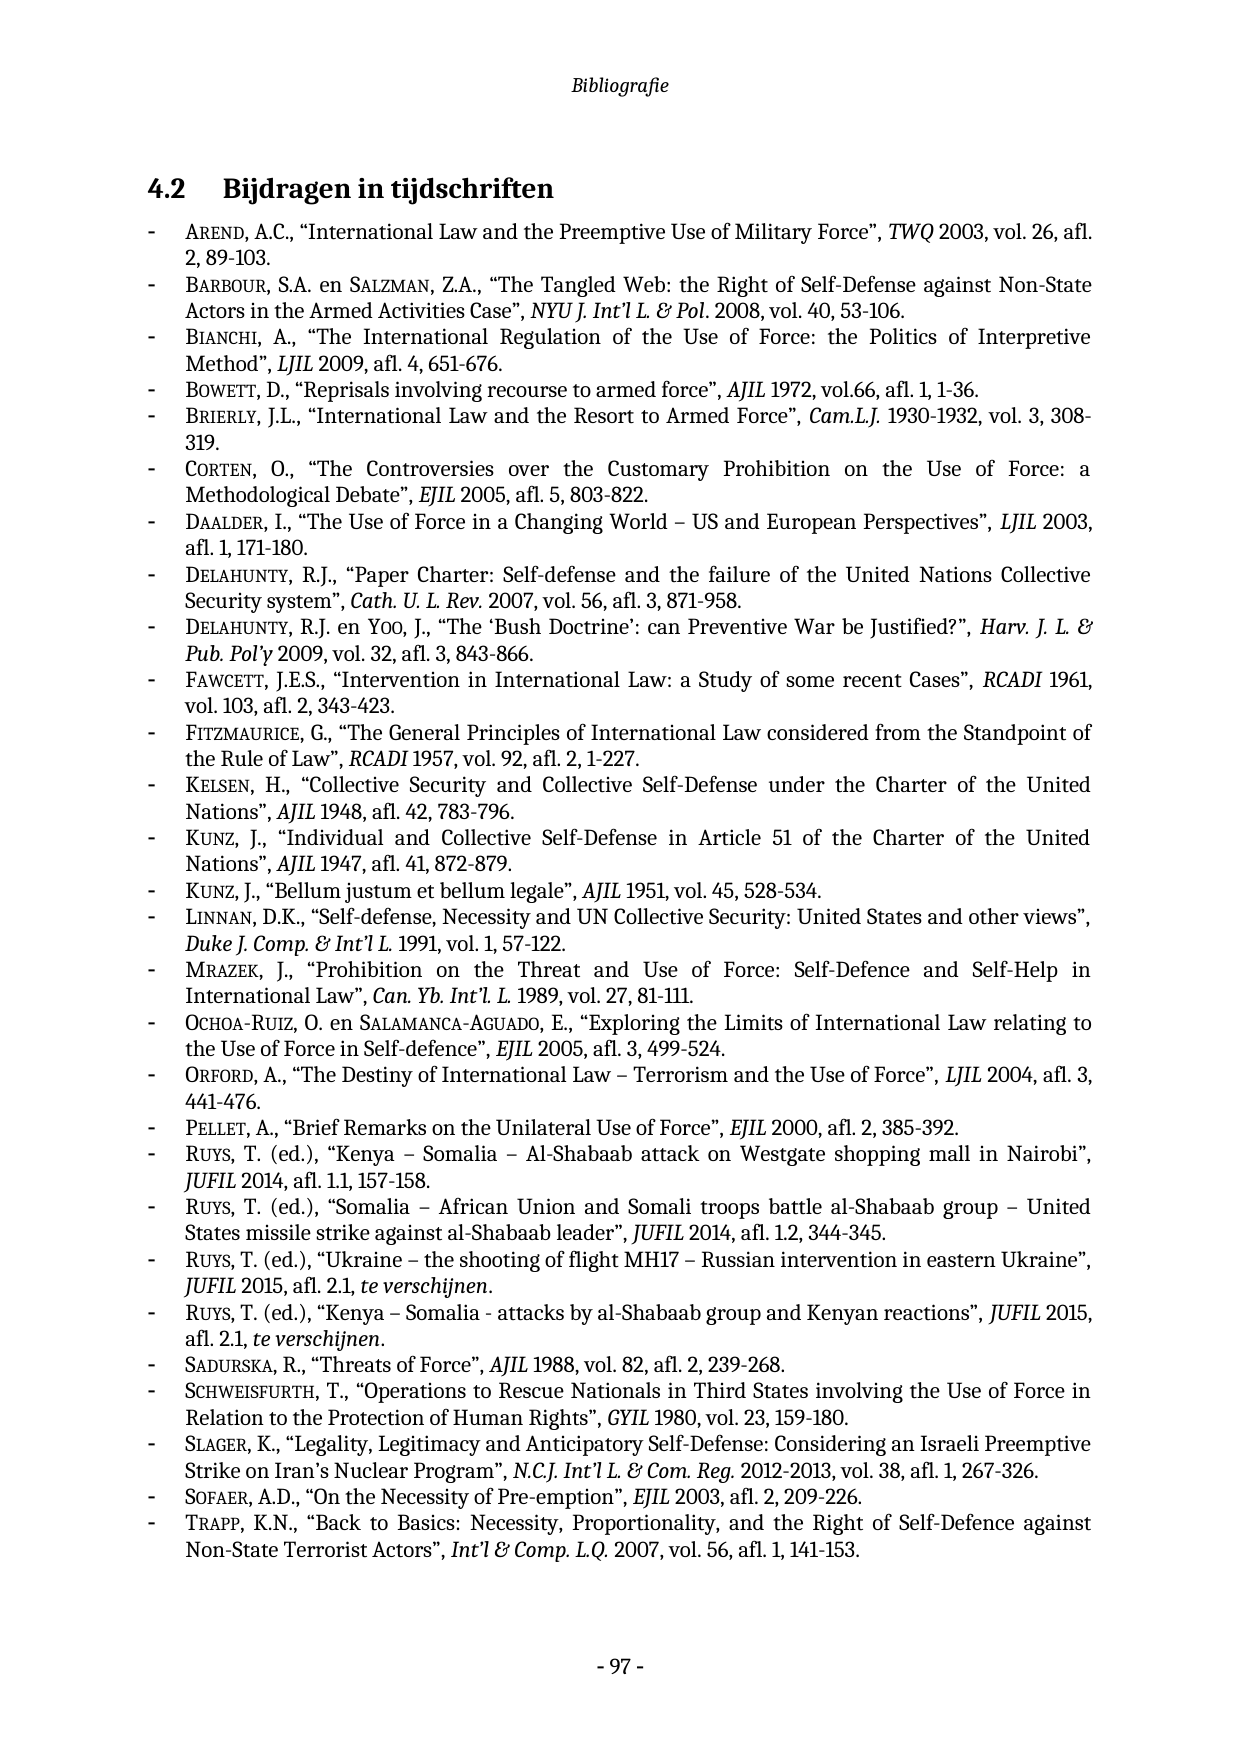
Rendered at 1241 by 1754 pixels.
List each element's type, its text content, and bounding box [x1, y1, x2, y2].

list Delahunty, R.J. en Yoo, J., “The ‘Bush Doctrine’: can Preventive War be Justified?”, Harv. J. L. & Pub. Pol’y 2009, vol. 32, afl. 3, 843-866. [148, 614, 1092, 667]
list Ruys, T. (ed.), “Kenya – Somalia - attacks by al-Shabaab group and Kenyan reactions”, JUFIL 2015, afl. 2.1, te verschijnen. [148, 1299, 1092, 1352]
list Kunz, J., “Bellum justum et bellum legale”, AJIL 1951, vol. 45, 528-534. [148, 878, 1092, 904]
list Ochoa-Ruiz, O. en Salamanca-Aguado, E., “Exploring the Limits of International Law relating to the Use of Force in Self-defence”, EJIL 2005, afl. 3, 499-524. [148, 1009, 1092, 1062]
list Barbour, S.A. en Salzman, Z.A., “The Tangled Web: the Right of Self-Defense against Non-State Actors in the Armed Activities Case”, NYU J. Int’l L. & Pol. 2008, vol. 40, 53-106. [148, 271, 1092, 324]
list Pellet, A., “Brief Remarks on the Unilateral Use of Force”, EJIL 2000, afl. 2, 385-392. [148, 1115, 1092, 1141]
list Bianchi, A., “The International Regulation of the Use of Force: the Politics of Interpretive Method”, LJIL 2009, afl. 4, 651-676. [148, 324, 1092, 377]
list Fitzmaurice, G., “The General Principles of International Law considered from the Standpoint of the Rule of Law”, RCADI 1957, vol. 92, afl. 2, 1-227. [148, 719, 1092, 772]
list Sadurska, R., “Threats of Force”, AJIL 1988, vol. 82, afl. 2, 239-268. [148, 1352, 1092, 1378]
list Delahunty, R.J., “Paper Charter: Self-defense and the failure of the United Nations Collective Security system”, Cath. U. L. Rev. 2007, vol. 56, afl. 3, 871-958. [148, 561, 1092, 614]
list Ruys, T. (ed.), “Kenya – Somalia – Al-Shabaab attack on Westgate shopping mall in Nairobi”, JUFIL 2014, afl. 1.1, 157-158. [148, 1141, 1092, 1194]
list Schweisfurth, T., “Operations to Rescue Nationals in Third States involving the Use of Force in Relation to the Protection of Human Rights”, GYIL 1980, vol. 23, 159-180. [148, 1378, 1092, 1431]
list Ruys, T. (ed.), “Somalia – African Union and Somali troops battle al-Shabaab group – United States missile strike against al-Shabaab leader”, JUFIL 2014, afl. 1.2, 344-345. [148, 1194, 1092, 1247]
list Trapp, K.N., “Back to Basics: Necessity, Proportionality, and the Right of Self-Defence against Non-State Terrorist Actors”, Int’l & Comp. L.Q. 2007, vol. 56, afl. 1, 141-153. [148, 1510, 1092, 1563]
list Linnan, D.K., “Self-defense, Necessity and UN Collective Security: United States and other views”, Duke J. Comp. & Int’l L. 1991, vol. 1, 57-122. [148, 904, 1092, 957]
subtitle Bijdragen in tijdschriften [148, 173, 1092, 206]
list Daalder, I., “The Use of Force in a Changing World – US and European Perspectives”, LJIL 2003, afl. 1, 171-180. [148, 509, 1092, 561]
list Slager, K., “Legality, Legitimacy and Anticipatory Self-Defense: Considering an Israeli Preemptive Strike on Iran’s Nuclear Program”, N.C.J. Int’l L. & Com. Reg. 2012-2013, vol. 38, afl. 1, 267-326. [148, 1431, 1092, 1484]
list Orford, A., “The Destiny of International Law – Terrorism and the Use of Force”, LJIL 2004, afl. 3, 441-476. [148, 1062, 1092, 1115]
list Corten, O., “The Controversies over the Customary Prohibition on the Use of Force: a Methodological Debate”, EJIL 2005, afl. 5, 803-822. [148, 456, 1092, 509]
list Fawcett, J.E.S., “Intervention in International Law: a Study of some recent Cases”, RCADI 1961, vol. 103, afl. 2, 343-423. [148, 667, 1092, 719]
list Kelsen, H., “Collective Security and Collective Self-Defense under the Charter of the United Nations”, AJIL 1948, afl. 42, 783-796. [148, 772, 1092, 825]
list Sofaer, A.D., “On the Necessity of Pre-emption”, EJIL 2003, afl. 2, 209-226. [148, 1484, 1092, 1510]
list Kunz, J., “Individual and Collective Self-Defense in Article 51 of the Charter of the United Nations”, AJIL 1947, afl. 41, 872-879. [148, 825, 1092, 878]
list Arend, A.C., “International Law and the Preemptive Use of Military Force”, TWQ 2003, vol. 26, afl. 2, 89-103. [148, 219, 1092, 271]
list Bowett, D., “Reprisals involving recourse to armed force”, AJIL 1972, vol.66, afl. 1, 1-36. [148, 377, 1092, 403]
list Brierly, J.L., “International Law and the Resort to Armed Force”, Cam.L.J. 1930-1932, vol. 3, 308-319. [148, 403, 1092, 456]
list Mrazek, J., “Prohibition on the Threat and Use of Force: Self-Defence and Self-Help in International Law”, Can. Yb. Int’l. L. 1989, vol. 27, 81-111. [148, 957, 1092, 1009]
list Ruys, T. (ed.), “Ukraine – the shooting of flight MH17 – Russian intervention in eastern Ukraine”, JUFIL 2015, afl. 2.1, te verschijnen. [148, 1247, 1092, 1299]
